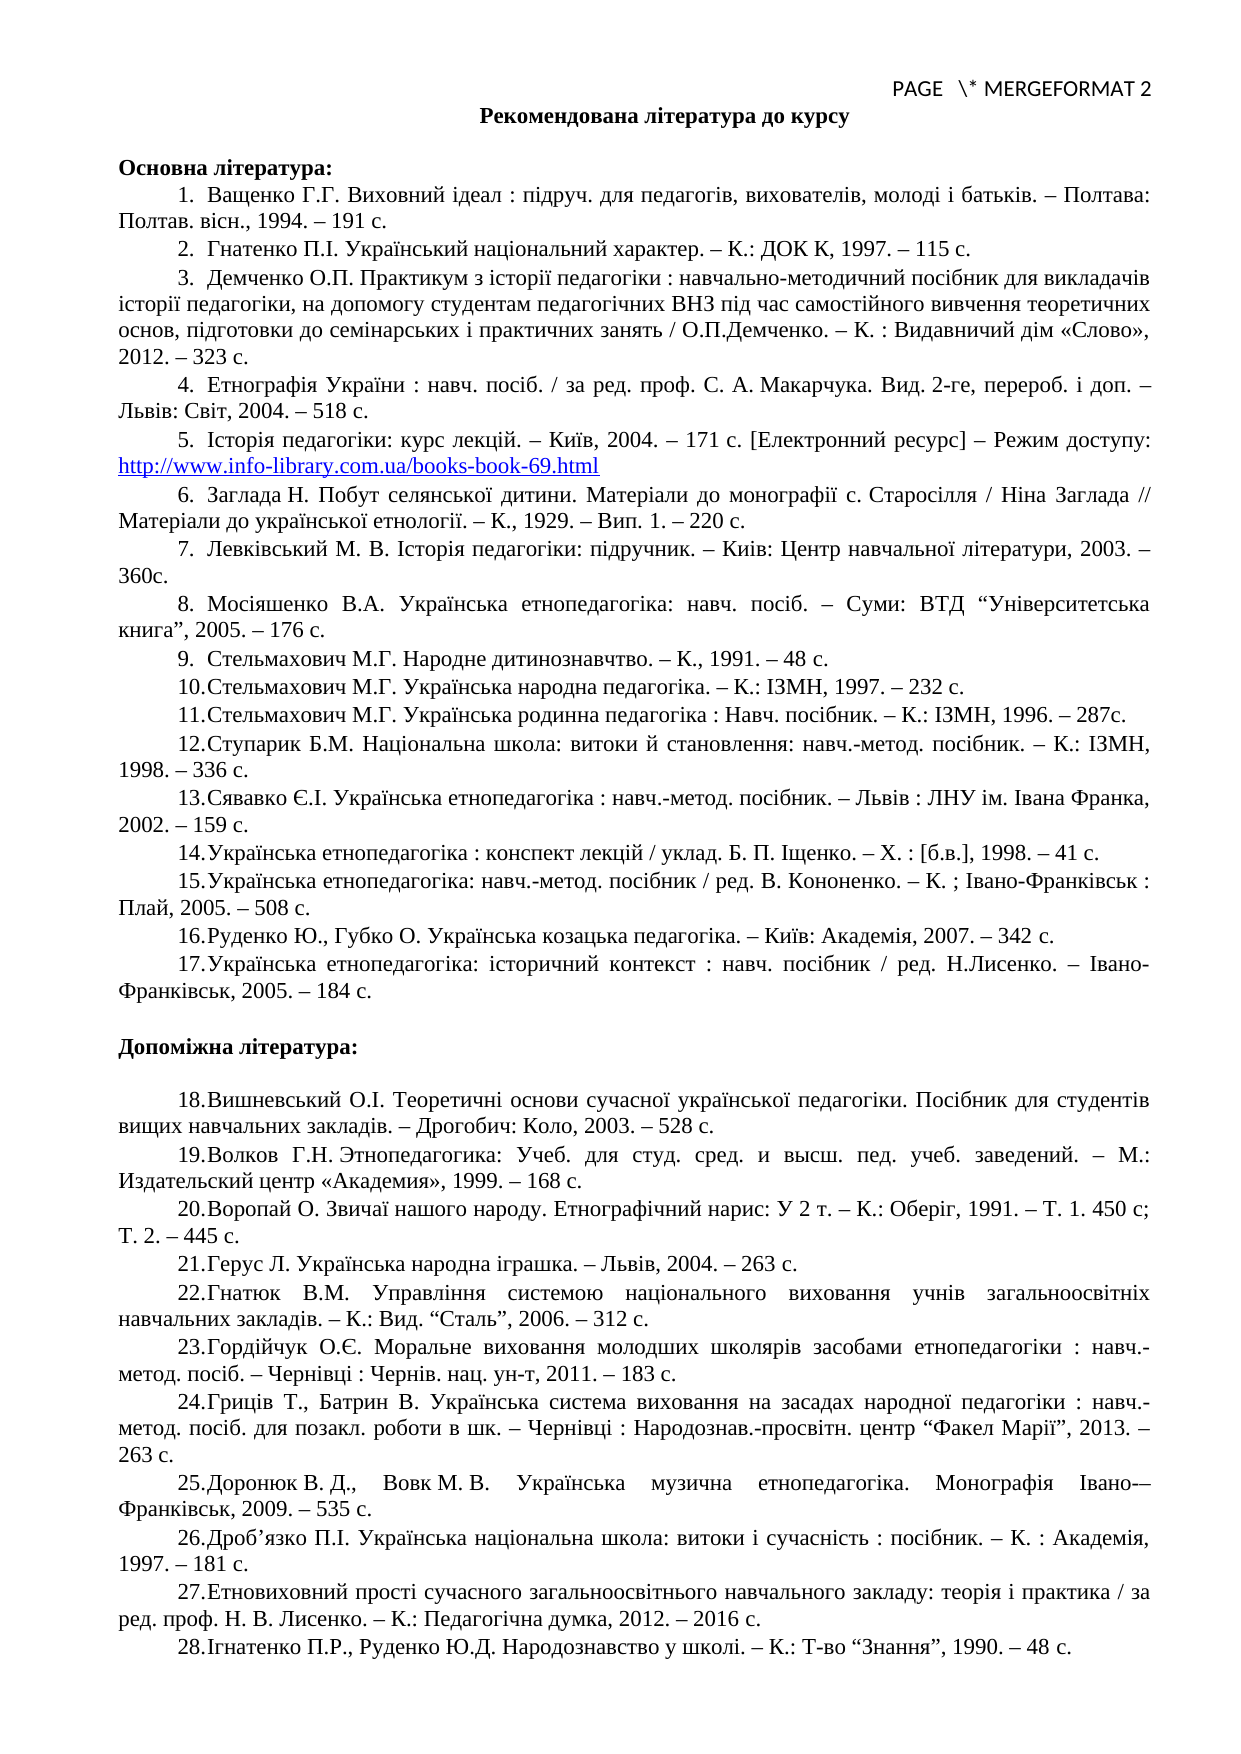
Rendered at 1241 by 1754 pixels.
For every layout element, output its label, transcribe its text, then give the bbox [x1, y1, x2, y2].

list Дроб’язко П.І. Українська національна школа: витоки і сучасність : посібник. – К. : Академія, 1997. – 181 с. [118, 1524, 1152, 1576]
list Історія педагогіки: курс лекцій. – Київ, 2004. – 171 с. [Електронний ресурс] – Режим доступу: http://www.info-library.com.ua/books-book-69.html [118, 426, 1152, 479]
list Українська етнопедагогіка : конспект лекцій / уклад. Б. П. Іщенко. – Х. : [б.в.], 1998. – 41 с. [118, 839, 1152, 865]
text Основна література: [118, 154, 1152, 181]
list Волков Г.Н. Этнопедагогика: Учеб. для студ. сред. и высш. пед. учеб. заведений. – М.: Издательский центр «Академия», 1999. – 168 с. [118, 1141, 1152, 1193]
list Ігнатенко П.Р., Руденко Ю.Д. Народознавство у школі. – К.: Т-во “Знання”, 1990. – 48 с. [118, 1633, 1152, 1659]
list Українська етнопедагогіка: історичний контекст : навч. посібник / ред. Н.Лисенко. – Івано-Франківськ, 2005. – 184 с. [118, 950, 1152, 1003]
list Гнатенко П.І. Український національний характер. – К.: ДОК К, 1997. – 115 с. [118, 236, 1152, 262]
list Гнатюк В.М. Управління системою національного виховання учнів загальноосвітніх навчальних закладів. – К.: Вид. “Сталь”, 2006. – 312 с. [118, 1278, 1152, 1331]
list Ступарик Б.М. Національна школа: витоки й становлення: навч.-метод. посібник. – К.: ІЗМН, 1998. – 336 с. [118, 730, 1152, 782]
list Мосіяшенко В.А. Українська етнопедагогіка: навч. посіб. – Суми: ВТД “Університетська книга”, 2005. – 176 с. [118, 590, 1152, 643]
list Вишневський О.І. Теоретичні основи сучасної української педагогіки. Посібник для студентів вищих навчальних закладів. – Дрогобич: Коло, 2003. – 528 с. [118, 1086, 1152, 1139]
list Українська етнопедагогіка: навч.-метод. посібник / ред. В. Кононенко. – К. ; Івано-Франківськ : Плай, 2005. – 508 с. [118, 867, 1152, 920]
list Гордійчук О.Є. Моральне виховання молодших школярів засобами етнопедагогіки : навч.-метод. посіб. – Чернівці : Чернів. нац. ун-т, 2011. – 183 с. [118, 1333, 1152, 1386]
list Стельмахович М.Г. Народне дитинознавчтво. – К., 1991. – 48 с. [118, 645, 1152, 671]
list Сявавко Є.І. Українська етнопедагогіка : навч.-метод. посібник. – Львів : ЛНУ ім. Івана Франка, 2002. – 159 с. [118, 784, 1152, 837]
list Левківський М. В. Історія педагогіки: підручник. – Киів: Центр навчальної літератури, 2003. – 360с. [118, 535, 1152, 588]
list Стельмахович М.Г. Українська народна педагогіка. – К.: ІЗМН, 1997. – 232 с. [118, 673, 1152, 699]
list Етновиховний прості сучасного загальноосвітнього навчального закладу: теорія і практика / за ред. проф. Н. В. Лисенко. – К.: Педагогічна думка, 2012. – 2016 с. [118, 1578, 1152, 1631]
text Рекомендована література до курсу [118, 102, 1152, 128]
text Допоміжна література: [118, 1033, 1152, 1060]
list Заглада Н. Побут селянської дитини. Матеріали до монографії с. Старосілля / Ніна Заглада // Матеріали до української етнології. – К., 1929. – Вип. 1. – 220 с. [118, 481, 1152, 533]
list Воропай О. Звичаї нашого народу. Етнографічний нарис: У 2 т. – К.: Оберіг, 1991. – Т. 1. 450 с; Т. 2. – 445 с. [118, 1196, 1152, 1248]
list Етнографія України : навч. посіб. / за ред. проф. С. А. Макарчука. Вид. 2-ге, перероб. і доп. – Львів: Світ, 2004. – 518 с. [118, 371, 1152, 424]
list Герус Л. Українська народна іграшка. – Львів, 2004. – 263 с. [118, 1250, 1152, 1277]
list Руденко Ю., Губко О. Українська козацька педагогіка. – Київ: Академія, 2007. – 342 с. [118, 922, 1152, 948]
list Демченко О.П. Практикум з історії педагогіки : навчально-методичний посібник для викладачів історії педагогіки, на допомогу студентам педагогічних ВНЗ під час самостійного вивчення теоретичних основ, підготовки до семінарських і практичних занять / О.П.Демченко. – К. : Видавничий дім «Слово», 2012. – 323 с. [118, 264, 1152, 369]
list Стельмахович М.Г. Українська родинна педагогіка : Навч. посібник. – К.: ІЗМН, 1996. – 287с. [118, 701, 1152, 728]
list Доронюк В. Д., Вовк М. В. Українська музична етнопедагогіка. Монографія Івано-– Франківськ, 2009. – 535 с. [118, 1469, 1152, 1522]
list Ващенко Г.Г. Виховний ідеал : підруч. для педагогів, вихователів, молоді і батьків. – Полтава: Полтав. вісн., 1994. – 191 с. [118, 181, 1152, 233]
list Гриців Т., Батрин В. Українська система виховання на засадах народної педагогіки : навч.-метод. посіб. для позакл. роботи в шк. – Чернівці : Народознав.-просвітн. центр “Факел Марії”, 2013. – 263 с. [118, 1388, 1152, 1467]
